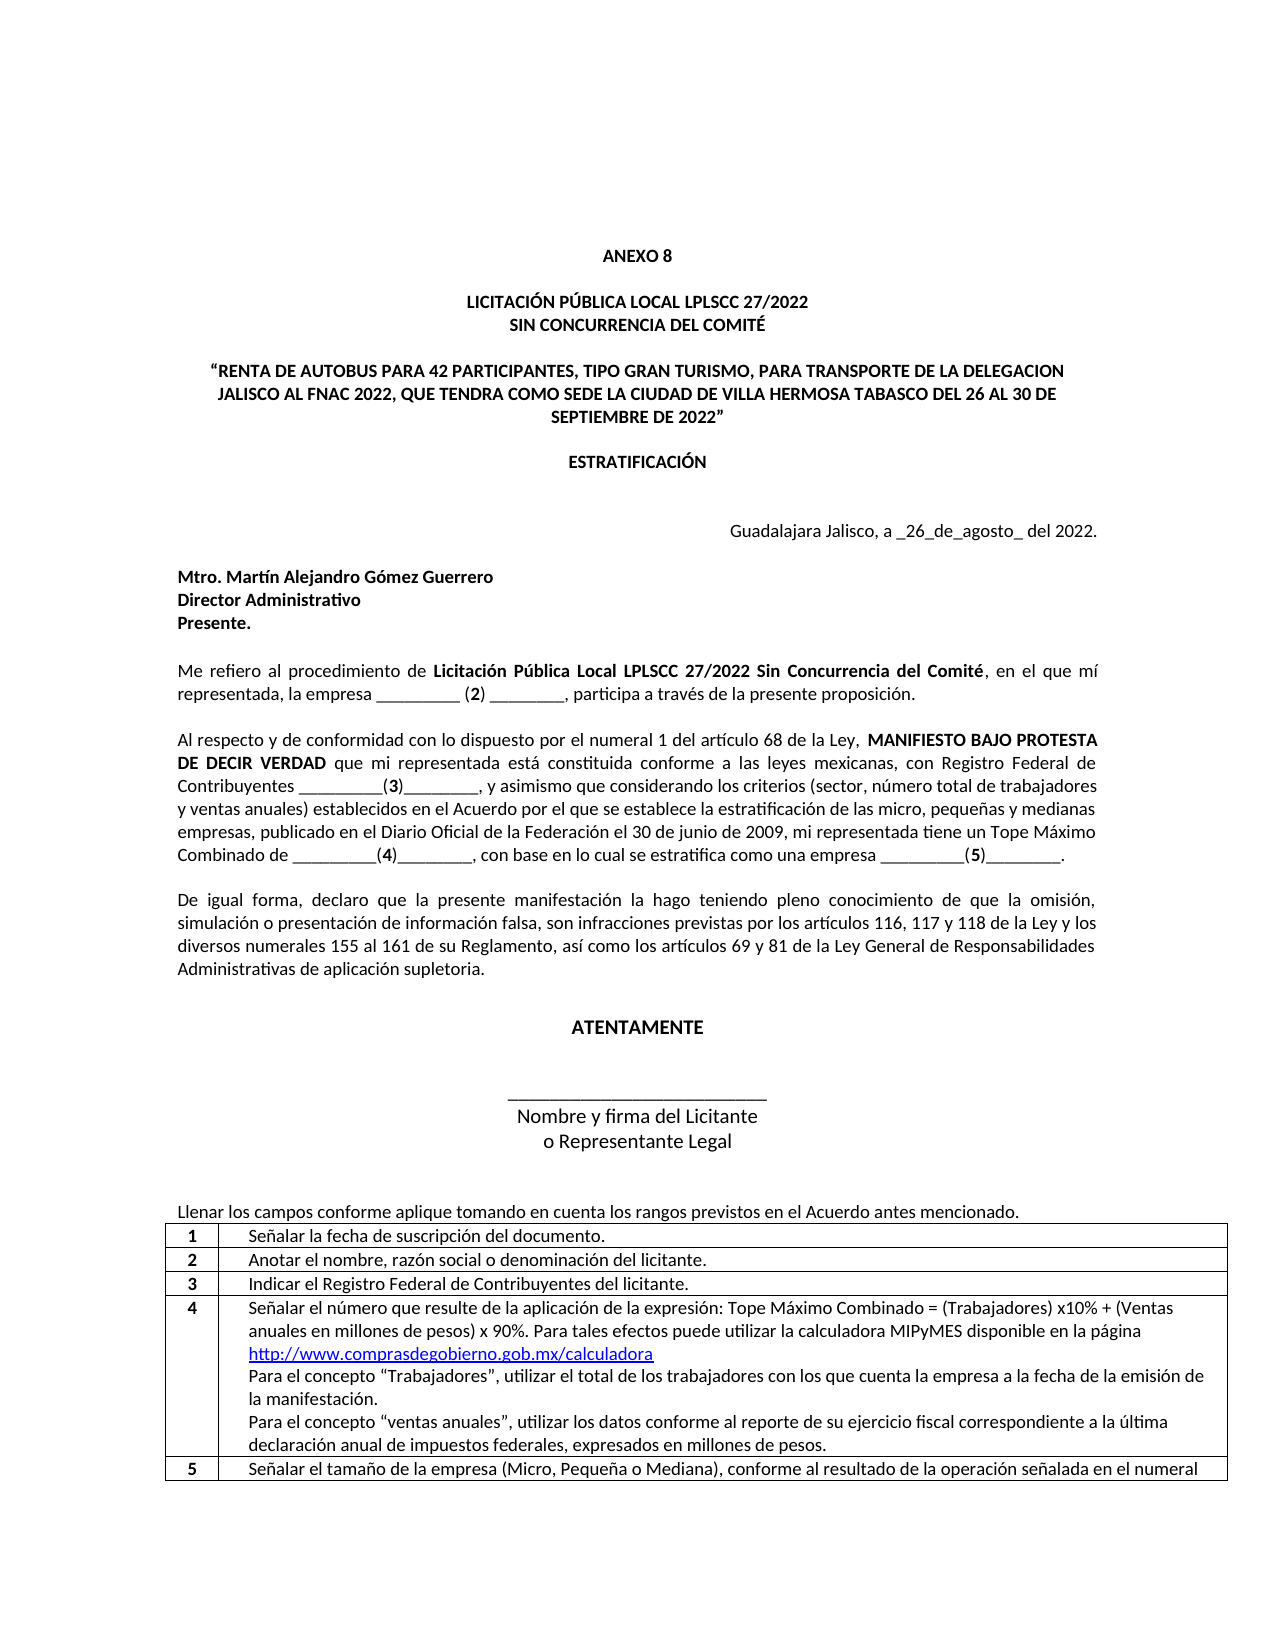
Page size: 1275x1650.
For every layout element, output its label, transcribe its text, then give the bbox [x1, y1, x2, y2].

text “RENTA DE AUTOBUS PARA 42 PARTICIPANTES, TIPO GRAN TURISMO, PARA TRANSPORTE DE LA DELEGACION JALISCO AL FNAC 2022, QUE TENDRA COMO SEDE LA CIUDAD DE VILLA HERMOSA TABASCO DEL 26 AL 30 DE SEPTIEMBRE DE 2022” [177, 359, 1098, 428]
text SIN CONCURRENCIA DEL COMITÉ [177, 313, 1098, 336]
text Al respecto y de conformidad con lo dispuesto por el numeral 1 del artículo 68 de la Ley, MANIFIESTO BAJO PROTESTA DE DECIR VERDAD que mi representada está constituida conforme a las leyes mexicanas, con Registro Federal de Contribuyentes _________(3)________, y asimismo que considerando los criterios (sector, número total de trabajadores y ventas anuales) establecidos en el Acuerdo por el que se establece la estratificación de las micro, pequeñas y medianas empresas, publicado en el Diario Oficial de la Federación el 30 de junio de 2009, mi representada tiene un Tope Máximo Combinado de _________(4)________, con base en lo cual se estratifica como una empresa _________(5)________. [177, 728, 1098, 866]
table_cell Anotar el nombre, razón social o denominación del licitante. [219, 1248, 1227, 1271]
text De igual forma, declaro que la presente manifestación la hago teniendo pleno conocimiento de que la omisión, simulación o presentación de información falsa, son infracciones previstas por los artículos 116, 117 y 118 de la Ley y los diversos numerales 155 al 161 de su Reglamento, así como los artículos 69 y 81 de la Ley General de Responsabilidades Administrativas de aplicación supletoria. [177, 888, 1098, 980]
table_cell Señalar el número que resulte de la aplicación de la expresión: Tope Máximo Combinado = (Trabajadores) x10% + (Ventas anuales en millones de pesos) x 90%. Para tales efectos puede utilizar la calculadora MIPyMES disponible en la página http://www.comprasdegobierno.gob.mx/calculadora Para el concepto “Trabajadores”, utilizar el total de los trabajadores con los que cuenta la empresa a la fecha de la emisión de la manifestación. Para el concepto “ventas anuales”, utilizar los datos conforme al reporte de su ejercicio fiscal correspondiente a la última declaración anual de impuestos federales, expresados en millones de pesos. [219, 1296, 1227, 1456]
table_header Señalar la fecha de suscripción del documento. [219, 1224, 1227, 1247]
text Me refiero al procedimiento de Licitación Pública Local LPLSCC 27/2022 Sin Concurrencia del Comité, en el que mí representada, la empresa _________ (2) ________, participa a través de la presente proposición. [177, 659, 1098, 705]
text Mtro. Martín Alejandro Gómez Guerrero [177, 565, 1098, 588]
text Nombre y firma del Licitante [177, 1103, 1098, 1129]
text Director Administrativo [177, 588, 1098, 611]
text Llenar los campos conforme aplique tomando en cuenta los rangos previstos en el Acuerdo antes mencionado. [177, 1200, 1098, 1223]
table_header 1 [166, 1224, 218, 1247]
text Presente. [177, 611, 1098, 634]
table_cell 3 [166, 1272, 218, 1295]
text _________________________ [177, 1078, 1098, 1103]
table_cell Indicar el Registro Federal de Contribuyentes del licitante. [219, 1272, 1227, 1295]
text Guadalajara Jalisco, a _26_de_agosto_ del 2022. [177, 519, 1098, 542]
text ANEXO 8 [177, 244, 1098, 267]
table_cell 5 [166, 1457, 218, 1480]
text ATENTAMENTE [177, 1014, 1098, 1040]
text ESTRATIFICACIÓN [177, 451, 1098, 473]
table_cell 2 [166, 1248, 218, 1271]
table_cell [219, 1457, 1227, 1480]
text LICITACIÓN PÚBLICA LOCAL LPLSCC 27/2022 [177, 290, 1098, 313]
text o Representante Legal [177, 1129, 1098, 1154]
table_cell 4 [166, 1296, 218, 1456]
